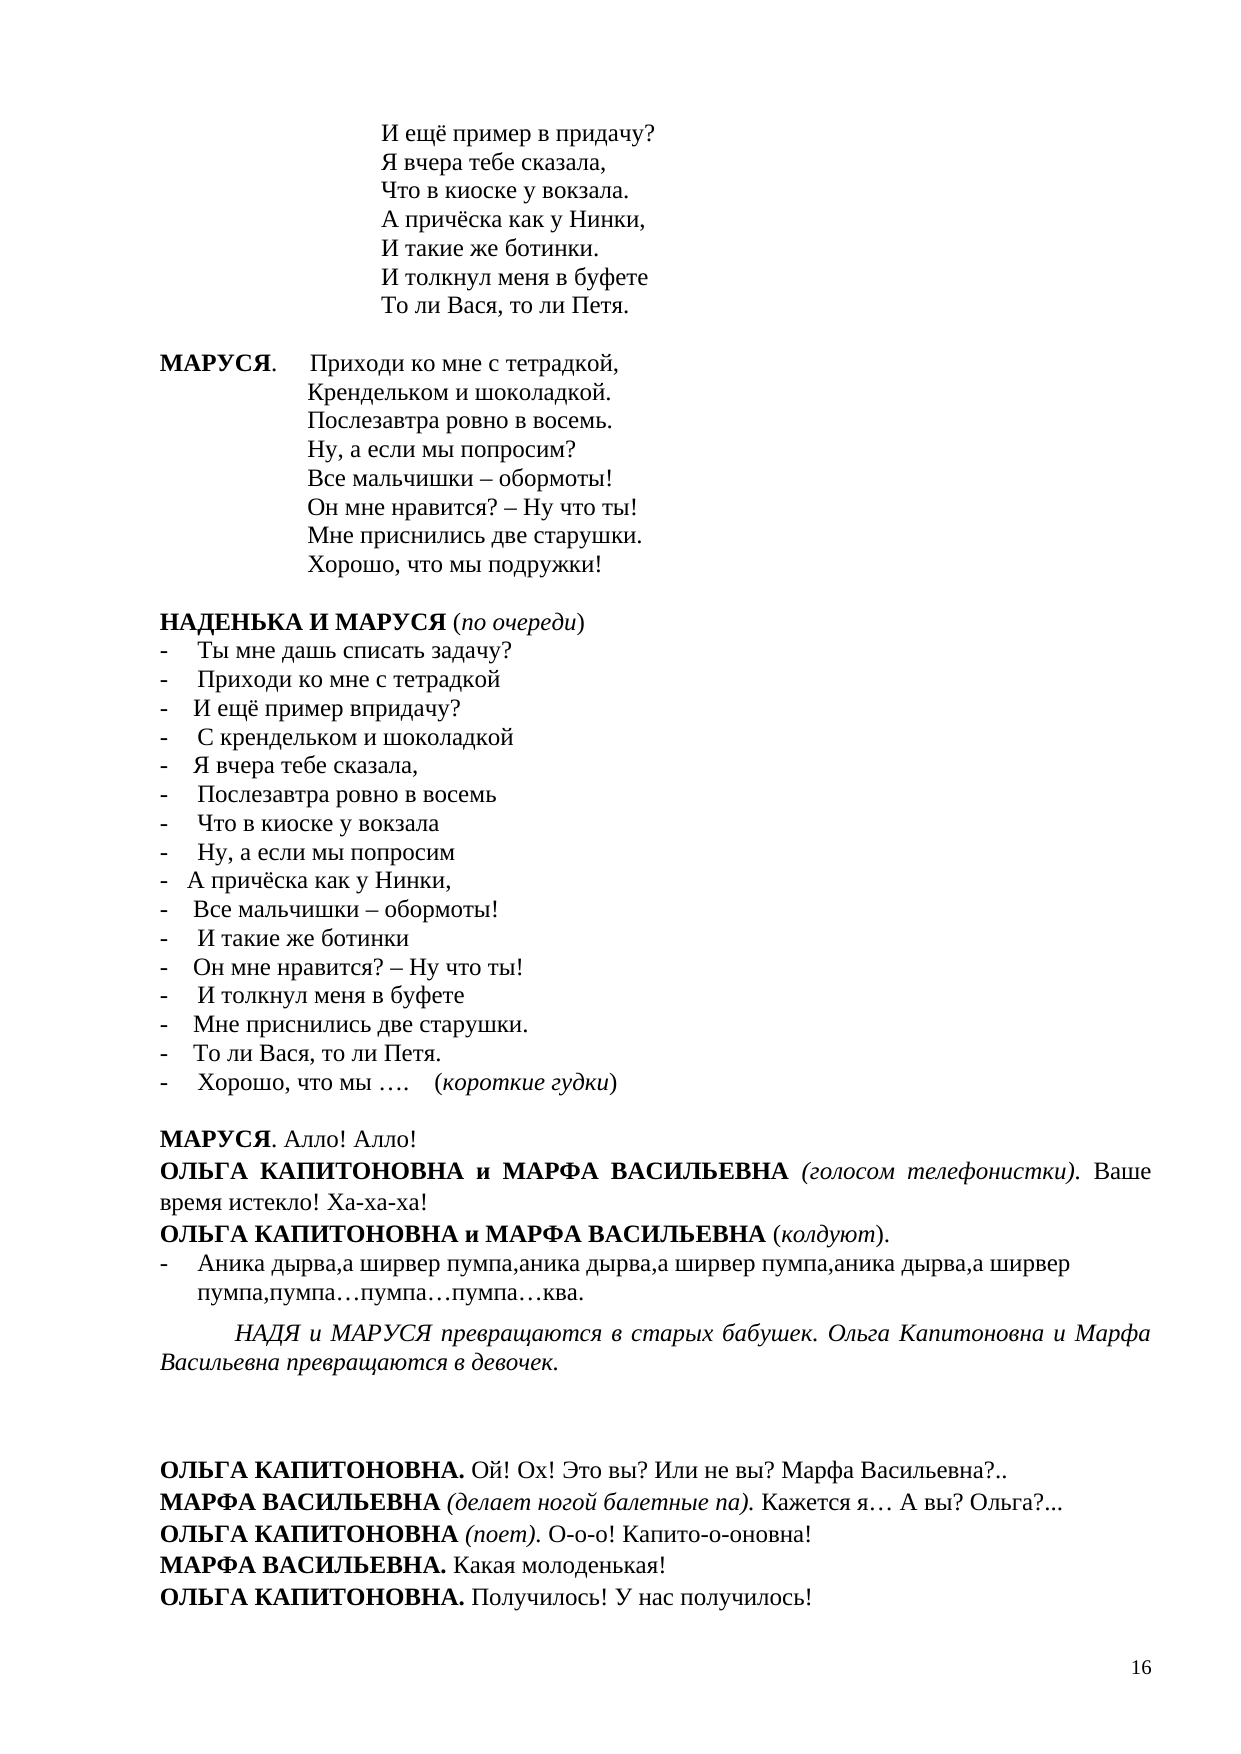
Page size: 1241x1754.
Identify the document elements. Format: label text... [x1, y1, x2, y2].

text НАДЯ и МАРУСЯ превращаются в старых бабушек. Ольга Капитоновна и Марфа Васильевна превращаются в девочек. [159, 1318, 1152, 1375]
text - И ещё пример впридачу? [159, 693, 1152, 722]
text МАРФА ВАСИЛЬЕВНА (делает ногой балетные па). Кажется я… А вы? Ольга?... [159, 1487, 1152, 1516]
list Приходи ко мне с тетрадкой [159, 664, 1152, 693]
list С крендельком и шоколадкой [159, 722, 1152, 751]
text ОЛЬГА КАПИТОНОВНА и МАРФА ВАСИЛЬЕВНА (голосом телефонистки). Ваше время истекло! Ха-ха-ха! [159, 1156, 1152, 1216]
list Аника дырва,а ширвер пумпа,аника дырва,а ширвер пумпа,аника дырва,а ширвер пумпа,пумпа…пумпа…пумпа…ква. [159, 1248, 1152, 1305]
text Послезавтра ровно в восемь. [233, 406, 1152, 434]
text МАРУСЯ. Приходи ко мне с тетрадкой, [159, 348, 1152, 377]
text ОЛЬГА КАПИТОНОВНА. Получилось! У нас получилось! [159, 1582, 1152, 1611]
text Мне приснились две старушки. [233, 521, 1152, 549]
list Послезавтра ровно в восемь [159, 779, 1152, 808]
list Ну, а если мы попросим [159, 837, 1152, 866]
text - Он мне нравится? – Ну что ты! [159, 952, 1152, 981]
text - То ли Вася, то ли Петя. [159, 1038, 1152, 1067]
text Что в киоске у вокзала. [307, 176, 1152, 204]
text - Мне приснились две старушки. [159, 1009, 1152, 1038]
text ОЛЬГА КАПИТОНОВНА (поет). О-о-о! Капито-о-оновна! [159, 1519, 1152, 1547]
list Что в киоске у вокзала [159, 808, 1152, 837]
text Я вчера тебе сказала, [307, 147, 1152, 176]
text То ли Вася, то ли Петя. [307, 291, 1152, 319]
text Ну, а если мы попросим? [233, 434, 1152, 463]
text И толкнул меня в буфете [307, 262, 1152, 291]
list Ты мне дашь списать задачу? [159, 636, 1152, 664]
text - Все мальчишки – обормоты! [159, 894, 1152, 923]
text Он мне нравится? – Ну что ты! [233, 492, 1152, 521]
text НАДЕНЬКА И МАРУСЯ (по очереди) [159, 607, 1152, 636]
text ОЛЬГА КАПИТОНОВНА и МАРФА ВАСИЛЬЕВНА (колдуют). [159, 1219, 1152, 1248]
list И такие же ботинки [159, 923, 1152, 952]
text - А причёска как у Нинки, [159, 866, 1152, 894]
text И такие же ботинки. [307, 233, 1152, 262]
list И толкнул меня в буфете [159, 981, 1152, 1009]
text - Я вчера тебе сказала, [159, 751, 1152, 779]
text ОЛЬГА КАПИТОНОВНА. Ой! Ох! Это вы? Или не вы? Марфа Васильевна?.. [159, 1456, 1152, 1484]
text Все мальчишки – обормоты! [233, 463, 1152, 492]
text МАРФА ВАСИЛЬЕВНА. Какая молоденькая! [159, 1550, 1152, 1579]
list Хорошо, что мы …. (короткие гудки) [159, 1067, 1152, 1096]
text И ещё пример в придачу? [307, 118, 1152, 147]
text МАРУСЯ. Алло! Алло! [159, 1124, 1152, 1153]
text Крендельком и шоколадкой. [233, 377, 1152, 406]
text А причёска как у Нинки, [307, 204, 1152, 233]
text Хорошо, что мы подружки! [233, 549, 1152, 578]
